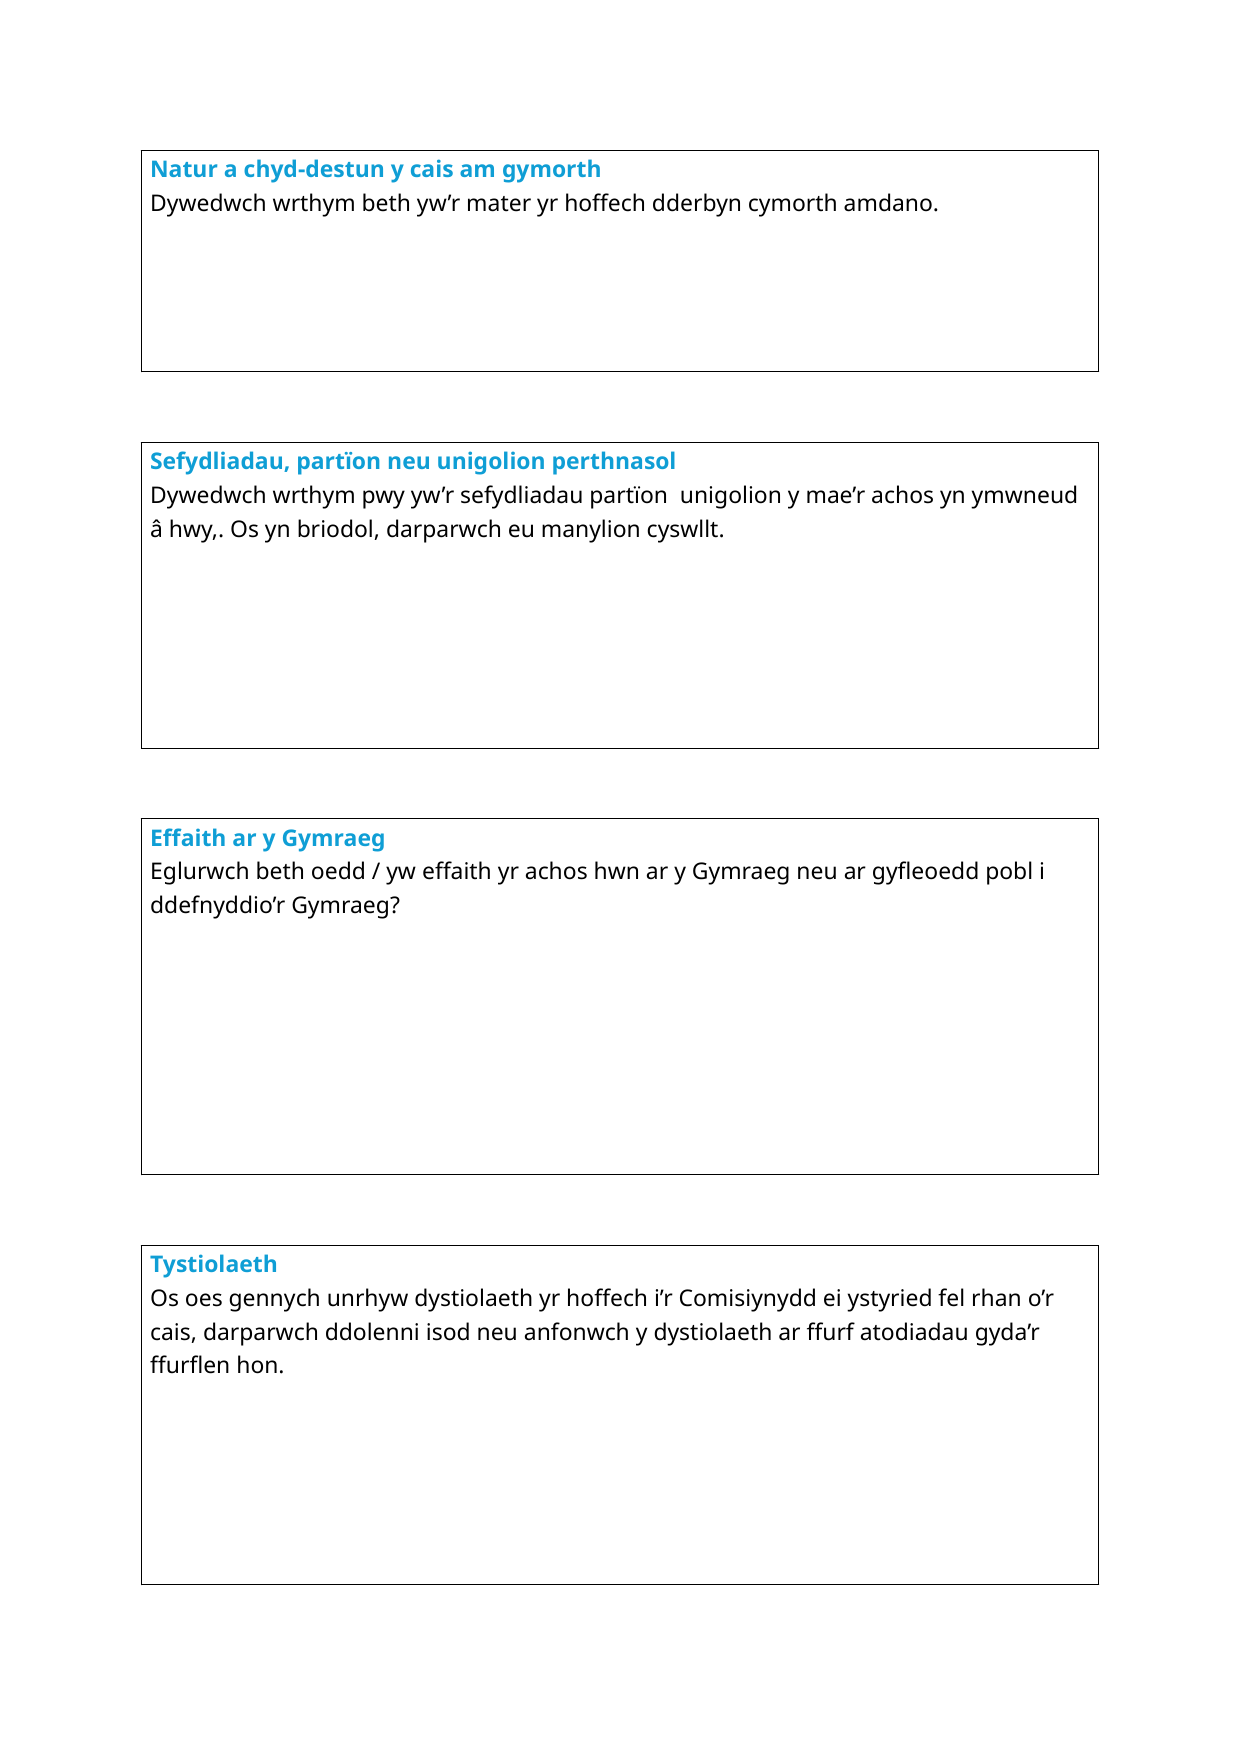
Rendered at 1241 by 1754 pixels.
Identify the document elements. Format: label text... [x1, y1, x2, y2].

text Dywedwch wrthym pwy yw’r sefydliadau partïon unigolion y mae’r achos yn ymwneud â hwy,. Os yn briodol, darparwch eu manylion cyswllt. [142, 476, 1098, 544]
text Tystiolaeth [142, 1246, 1098, 1279]
text Sefydliadau, partïon neu unigolion perthnasol [142, 443, 1098, 476]
text Natur a chyd-destun y cais am gymorth [142, 151, 1098, 184]
text Effaith ar y Gymraeg [142, 819, 1098, 852]
text Os oes gennych unrhyw dystiolaeth yr hoffech i’r Comisiynydd ei ystyried fel rhan o’r cais, darparwch ddolenni isod neu anfonwch y dystiolaeth ar ffurf atodiadau gyda’r ffurflen hon. [142, 1279, 1098, 1381]
text Dywedwch wrthym beth yw’r mater yr hoffech dderbyn cymorth amdano. [142, 184, 1098, 218]
text Eglurwch beth oedd / yw effaith yr achos hwn ar y Gymraeg neu ar gyfleoedd pobl i ddefnyddio’r Gymraeg? [142, 852, 1098, 920]
